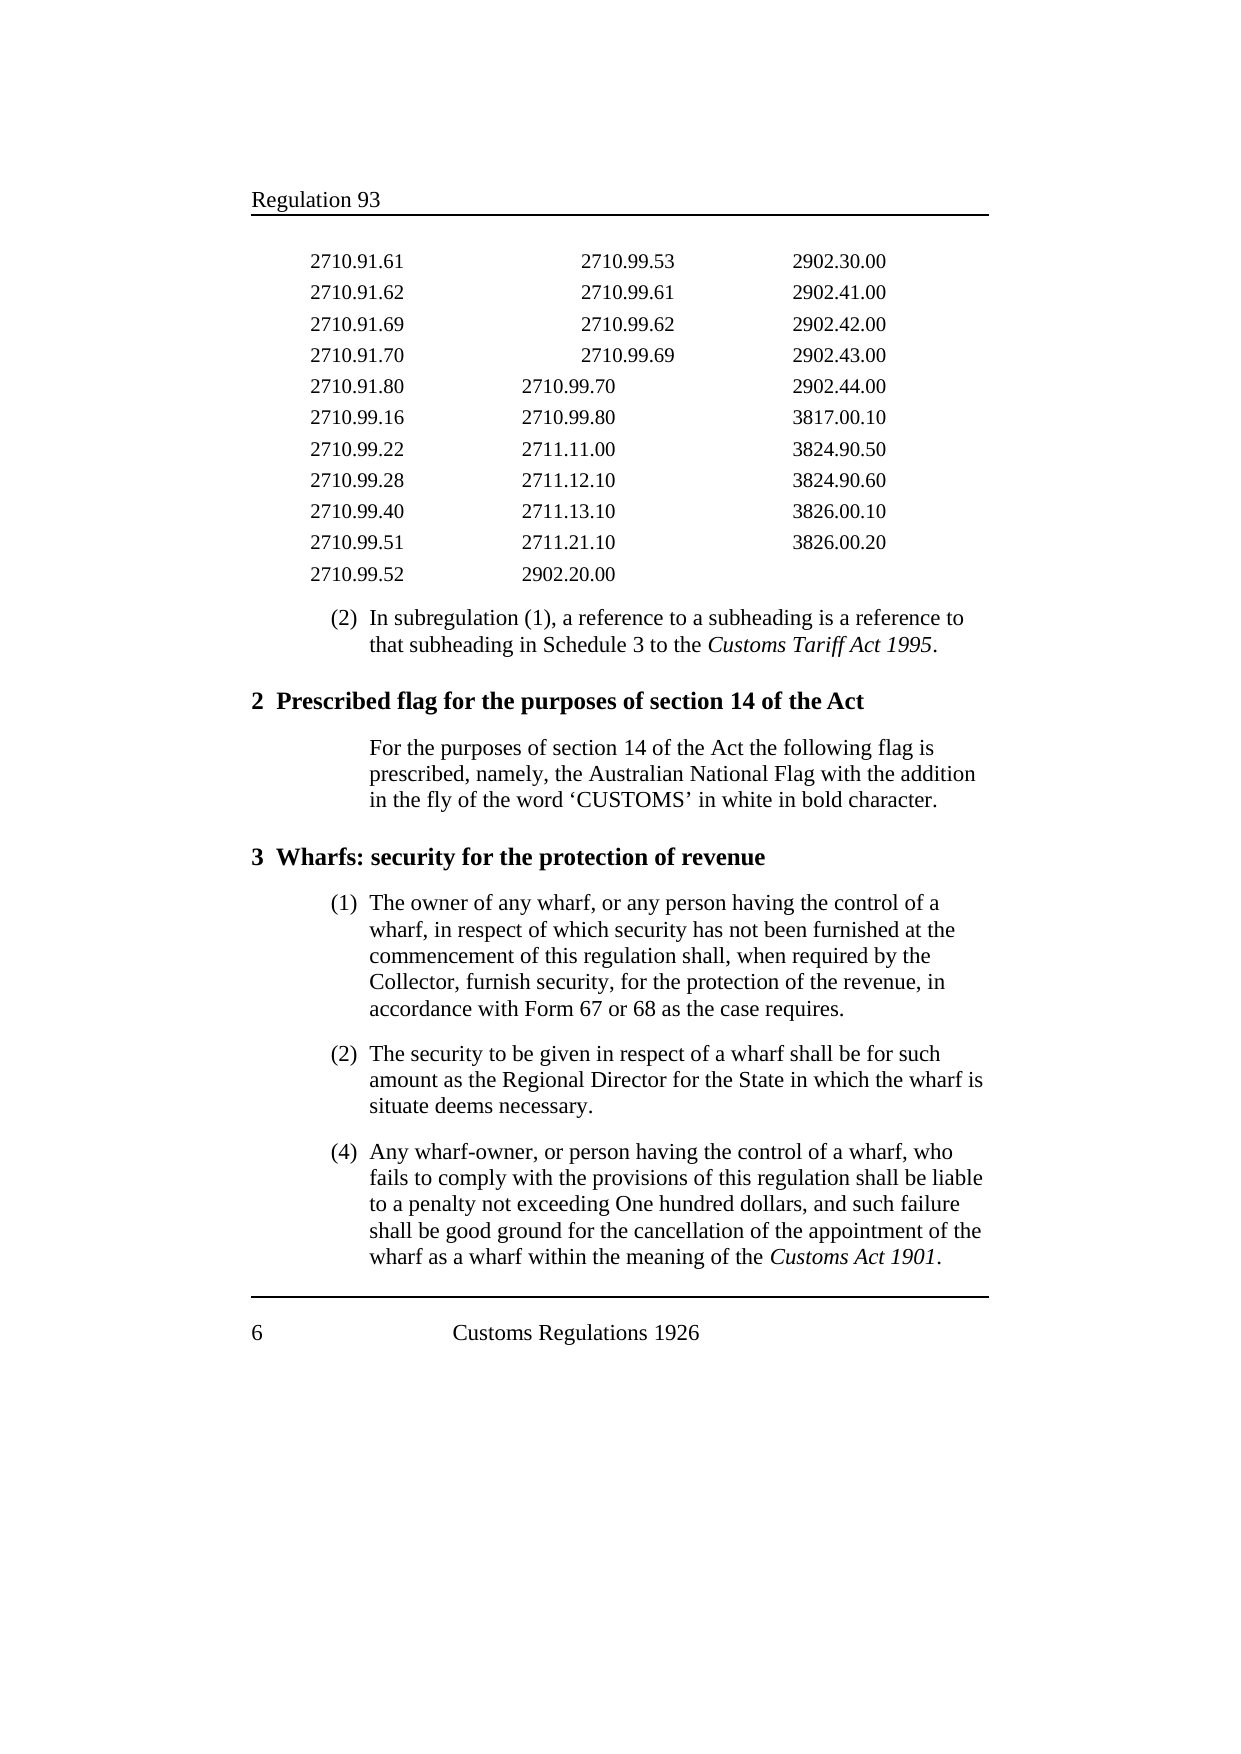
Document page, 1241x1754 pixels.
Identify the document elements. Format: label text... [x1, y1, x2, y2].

text 2711.12.10 [522, 467, 718, 492]
text 2710.99.51 [310, 529, 448, 554]
text 2710.99.69 [581, 342, 718, 367]
text 2710.99.70 [522, 373, 718, 398]
text 3826.00.20 [792, 529, 989, 554]
text 2710.91.80 [310, 373, 448, 398]
text 3817.00.10 [792, 404, 989, 429]
text (2) In subregulation (1), a reference to a subheading is a reference to that subheading in Schedule 3 to the Customs Tariff Act 1995. [251, 604, 989, 657]
text 2710.99.40 [310, 498, 448, 523]
text 2902.44.00 [792, 373, 989, 398]
text 2710.99.28 [310, 467, 448, 492]
text 3826.00.10 [792, 498, 989, 523]
text 2902.30.00 [792, 248, 989, 273]
text (4) Any wharf-owner, or person having the control of a wharf, who fails to comply with the provisions of this regulation shall be liable to a penalty not exceeding One hundred dollars, and such failure shall be good ground for the cancellation of the appointment of the wharf as a wharf within the meaning of the Customs Act 1901. [251, 1138, 989, 1269]
text 3824.90.50 [792, 436, 989, 461]
text 2710.99.61 [581, 279, 718, 304]
text 2710.91.62 [310, 279, 448, 304]
text 2710.99.22 [310, 436, 448, 461]
text 2710.91.70 [310, 342, 448, 367]
text (1) The owner of any wharf, or any person having the control of a wharf, in respect of which security has not been furnished at the commencement of this regulation shall, when required by the Collector, furnish security, for the protection of the revenue, in accordance with Form 67 or 68 as the case requires. [251, 889, 989, 1021]
text 2710.99.53 [581, 248, 718, 273]
text 2711.11.00 [522, 436, 718, 461]
text 2902.42.00 [792, 311, 989, 336]
text 2710.99.62 [581, 311, 718, 336]
text 2710.99.52 [310, 561, 448, 586]
text (2) The security to be given in respect of a wharf shall be for such amount as the Regional Director for the State in which the wharf is situate deems necessary. [251, 1040, 989, 1119]
text 2710.91.61 [310, 248, 448, 273]
text 2902.41.00 [792, 279, 989, 304]
text 2711.13.10 [522, 498, 718, 523]
text 3 Wharfs: security for the protection of revenue [251, 842, 989, 871]
text 2710.99.16 [310, 404, 448, 429]
text 2902.43.00 [792, 342, 989, 367]
text 2710.99.80 [522, 404, 718, 429]
text 2710.91.69 [310, 311, 448, 336]
text 3824.90.60 [792, 467, 989, 492]
text For the purposes of section 14 of the Act the following flag is prescribed, namely, the Australian National Flag with the addition in the fly of the word ‘CUSTOMS’ in white in bold character. [251, 734, 989, 813]
text 2 Prescribed flag for the purposes of section 14 of the Act [251, 686, 989, 715]
text 2711.21.10 [522, 529, 718, 554]
text 2902.20.00 [522, 561, 718, 586]
